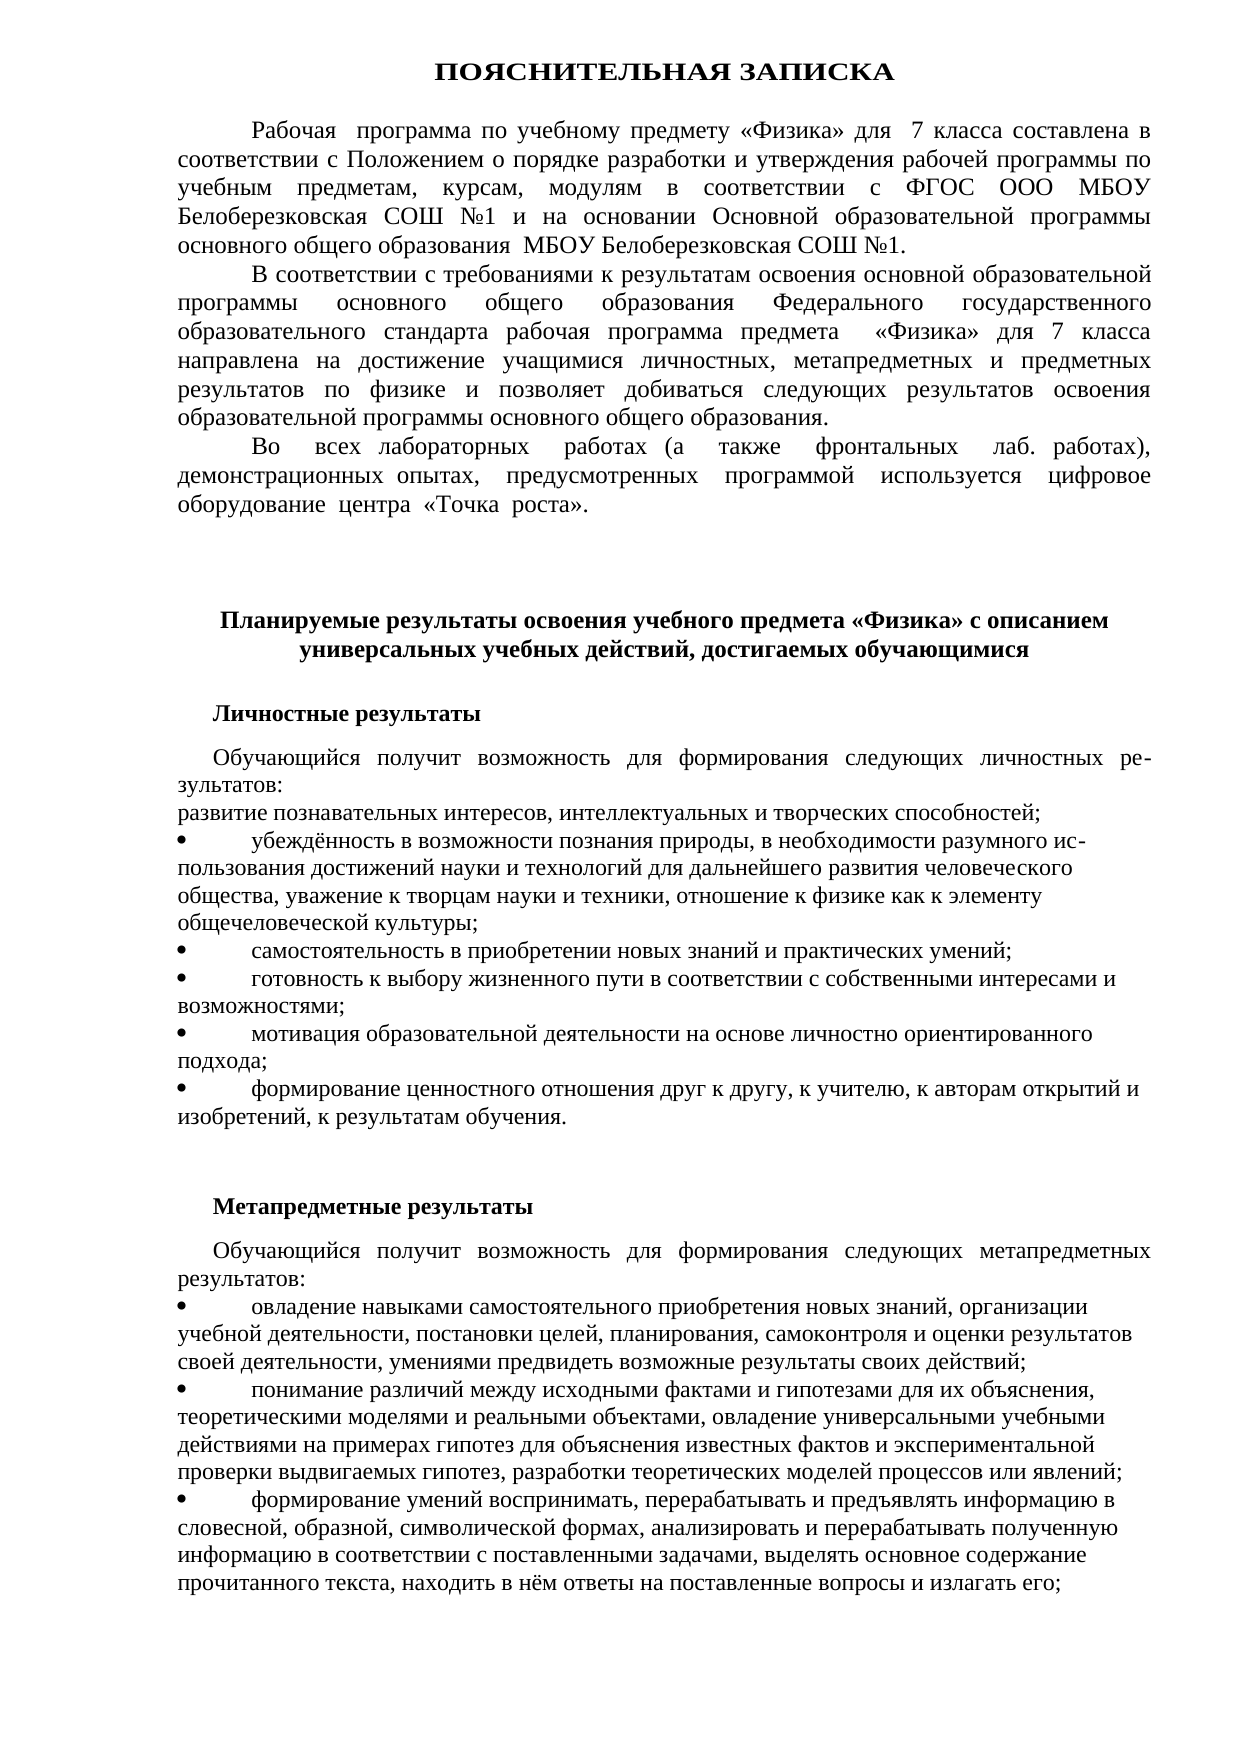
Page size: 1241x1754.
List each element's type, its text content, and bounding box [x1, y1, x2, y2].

list формирование умений воспринимать, перерабатывать и предъявлять информацию в словесной, образной, символической формах, анализировать и перерабатывать полученную информацию в соответствии с поставленными задачами, выделять основное содержание прочитанного текста, находить в нём ответы на поставленные вопросы и излагать его; [177, 1485, 1152, 1595]
text Обучающийся получит возможность для формирования следующих метапредметных результатов: [177, 1237, 1152, 1292]
text ПОЯСНИТЕЛЬНАЯ ЗАПИСКА [177, 57, 1152, 86]
text Личностные результаты [213, 698, 1152, 726]
text Планируемые результаты освоения учебного предмета «Физика» с описанием универсальных учебных действий, достигаемых обучающимися [177, 604, 1152, 663]
list формирование ценностного отношения друг к другу, к учителю, к авторам открытий и изобретений, к результатам обучения. [177, 1074, 1152, 1129]
text Метапредметные результаты [213, 1192, 1152, 1220]
list готовность к выбору жизненного пути в соответствии с собственными интересами и возможностями; [177, 964, 1152, 1019]
list мотивация образовательной деятельности на основе личностно ориентированного подхода; [177, 1019, 1152, 1074]
list Рабочая программа по учебному предмету «Физика» для 7 класса составлена в соответствии с Положением о порядке разработки и утверждения рабочей программы по учебным предметам, курсам, модулям в соответствии с ФГОС ООО МБОУ Белоберезковская СОШ №1 и на основании Основной образовательной программы основного общего образования МБОУ Белоберезковская СОШ №1. [177, 115, 1152, 259]
text Обучающийся получит возможность для формирования следующих личностных результатов: [177, 743, 1152, 798]
list понимание различий между исходными фактами и гипотезами для их объяснения, теоретическими моделями и реальными объектами, овладение универсальными учебными действиями на примерах гипотез для объяснения известных фактов и экспериментальной проверки выдвигаемых гипотез, разработки теоретических моделей процессов или явлений; [177, 1374, 1152, 1485]
list убеждённость в возможности познания природы, в необходимости разумного использования достижений науки и технологий для дальнейшего развития человеческого общества, уважение к творцам науки и техники, отношение к физике как к элементу общечеловеческой культуры; [177, 826, 1152, 936]
text Во всех лабораторных работах (а также фронтальных лаб. работах), демонстрационных опытах, предусмотренных программой используется цифровое оборудование центра «Точка роста». [177, 431, 1152, 517]
list самостоятельность в приобретении новых знаний и практических умений; [177, 936, 1152, 964]
text В соответствии с требованиями к результатам освоения основной образовательной программы основного общего образования Федерального государственного образовательного стандарта рабочая программа предмета «Физика» для 7 класса направлена на достижение учащимися личностных, метапредметных и предметных результатов по физике и позволяет добиваться следующих результатов освоения образовательной программы основного общего образования. [177, 259, 1152, 431]
text развитие познавательных интересов, интеллектуальных и творческих способностей; [177, 798, 1152, 826]
list овладение навыками самостоятельного приобретения новых знаний, организации учебной деятельности, постановки целей, планирования, самоконтроля и оценки результатов своей деятельности, умениями предвидеть возможные результаты своих действий; [177, 1292, 1152, 1374]
